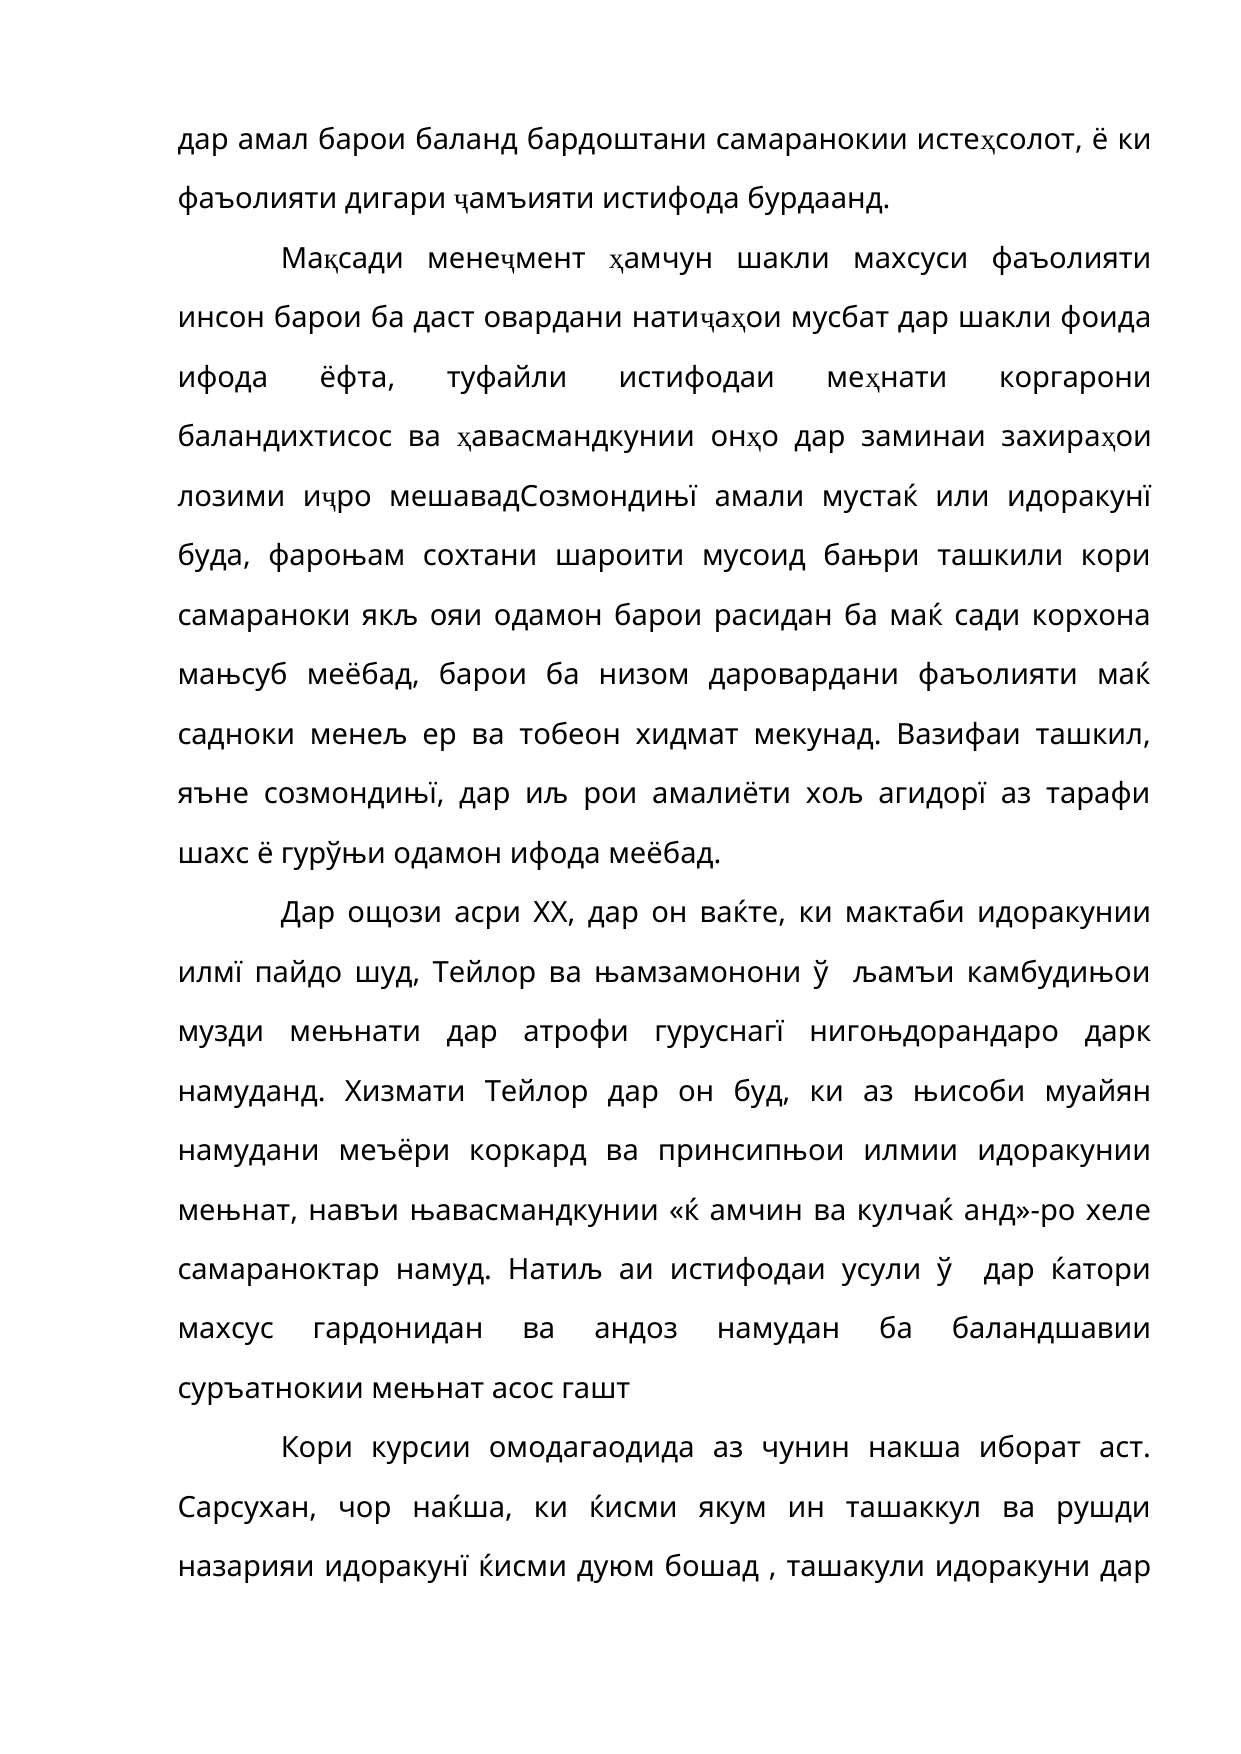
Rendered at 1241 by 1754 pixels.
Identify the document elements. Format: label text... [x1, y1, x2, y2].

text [177, 118, 1152, 217]
text Дар ощози асри ХХ, дар он ваќте, ки мактаби идоракунии илмї пайдо шуд, Тейлор ва њамзамонони ў љамъи камбудињои музди мењнати дар атрофи гуруснагї нигоњдорандаро дарк намуданд. Хизмати Тейлор дар он буд, ки аз њисоби муайян намудани меъёри коркард ва принсипњои илмии идоракунии мењнат, навъи њавасмандкунии «ќ амчин ва кулчаќ анд»-ро хеле самараноктар намуд. Натиљ аи истифодаи усули ў дар ќатори махсус гардонидан ва андоз намудан ба баландшавии суръатнокии мењнат асос гашт [177, 891, 1152, 1407]
text Мақсади менеҷмент ҳамчун шакли махсуси фаъолияти инсон барои ба даст овардани натиҷаҳои мусбат дар шакли фоида ифода ёфта, туфайли истифодаи меҳнати коргарони баландихтисос ва ҳавасмандкунии онҳо дар заминаи захираҳои лозими иҷро мешавадСозмондињї амали мустаќ или идоракунї буда, фароњам сохтани шароити мусоид бањри ташкили кори самараноки якљ ояи одамон барои расидан ба маќ сади корхона мањсуб меёбад, барои ба низом даровардани фаъолияти маќ садноки менељ ер ва тобеон хидмат мекунад. Вазифаи ташкил, яъне созмондињї, дар иљ рои амалиёти хољ агидорї аз тарафи шахс ё гурўњи одамон ифода меёбад. [177, 237, 1152, 872]
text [177, 1427, 1152, 1585]
